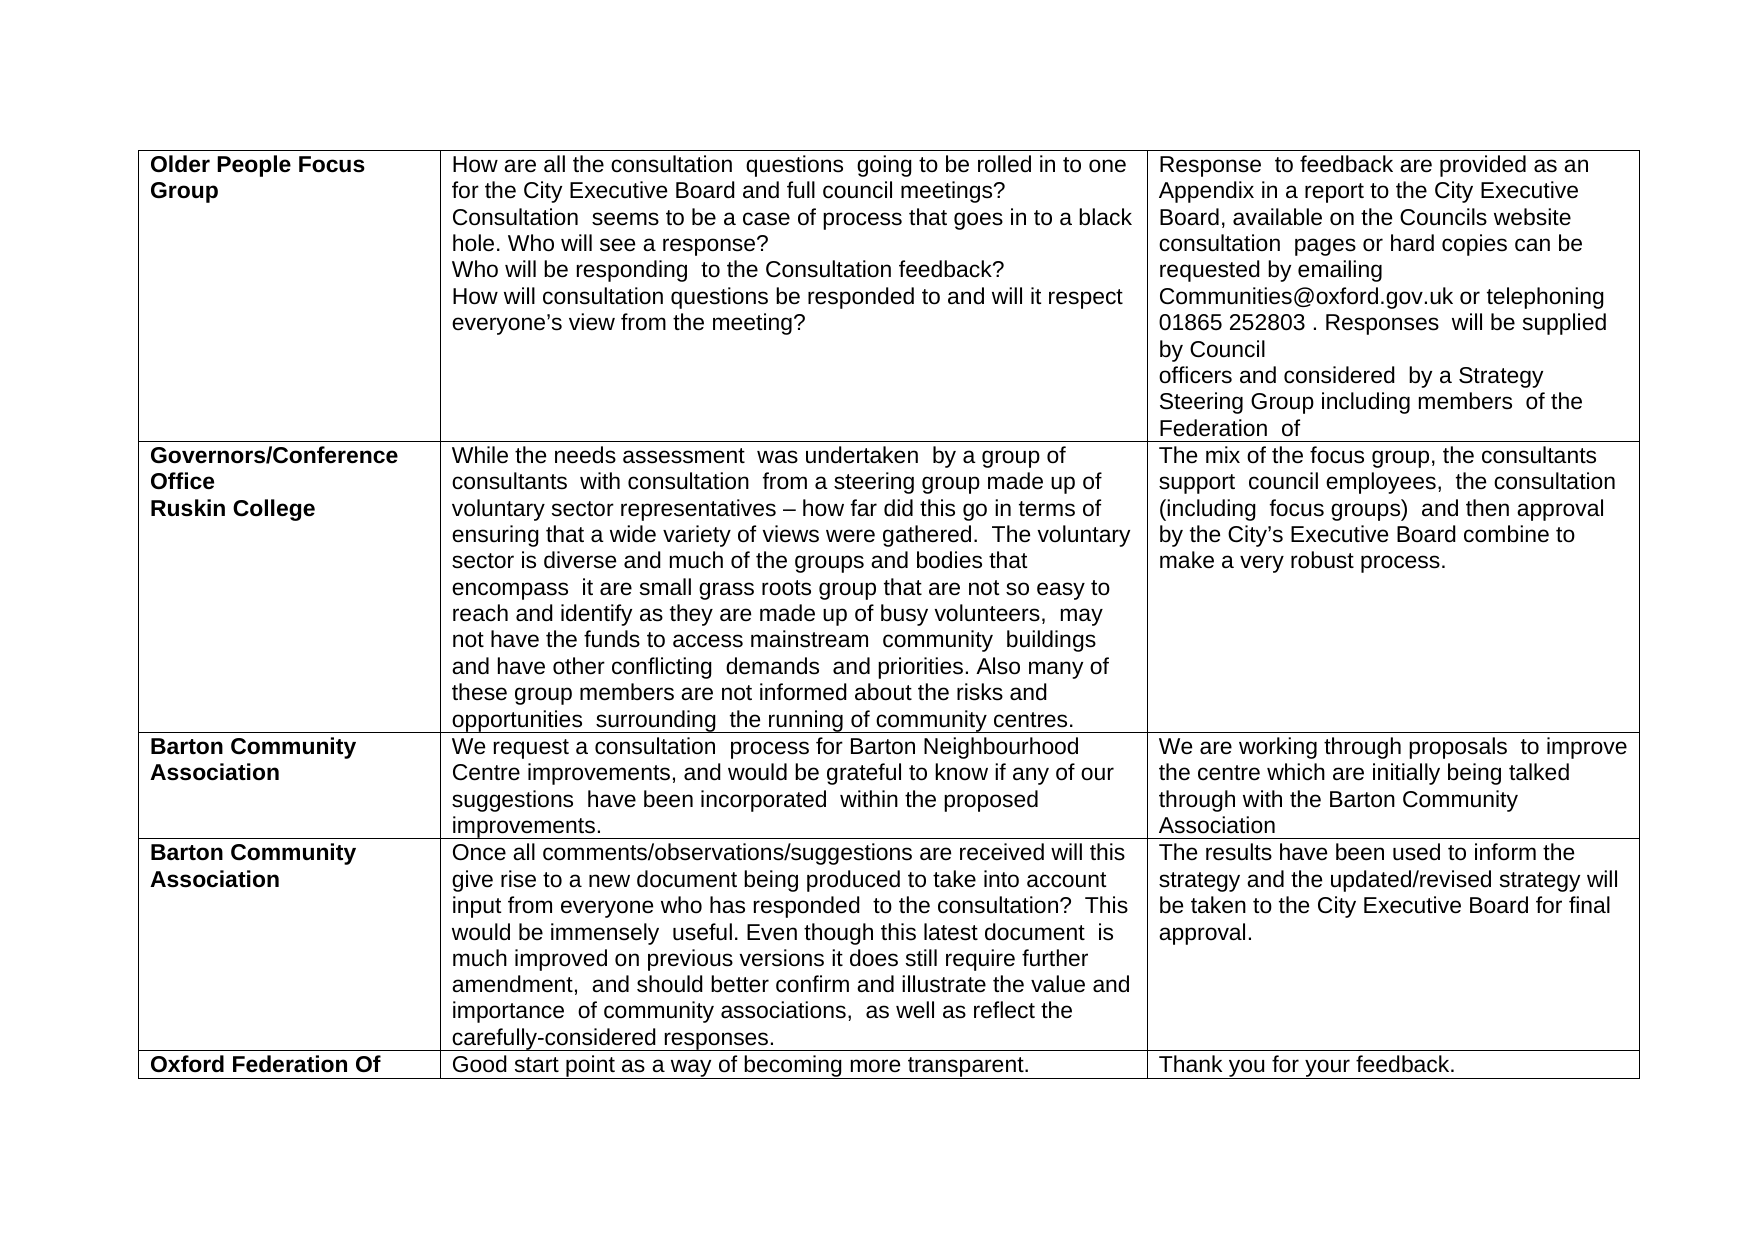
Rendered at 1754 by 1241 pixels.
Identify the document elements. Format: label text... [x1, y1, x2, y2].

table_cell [441, 1051, 1147, 1078]
table_cell Barton Community Association [139, 839, 440, 1050]
table_cell The results have been used to inform the strategy and the updated/revised strategy will be taken to the City Executive Board for final approval. [1148, 839, 1639, 1050]
table_cell Once all comments/observations/suggestions are received will this give rise to a new document being produced to take into account input from everyone who has responded to the consultation? This would be immensely useful. Even though this latest document is much improved on previous versions it does still require further amendment, and should better confirm and illustrate the value and importance of community associations, as well as reflect the carefully-considered responses. [441, 839, 1147, 1050]
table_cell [139, 151, 440, 441]
table_cell How are all the consultation questions going to be rolled in to one for the City Executive Board and full council meetings? Consultation seems to be a case of process that goes in to a black hole. Who will see a response? Who will be responding to the Consultation feedback? How will consultation questions be responded to and will it respect everyone’s view from the meeting? [441, 151, 1147, 441]
table_cell The mix of the focus group, the consultants support council employees, the consultation (including focus groups) and then approval by the City’s Executive Board combine to make a very robust process. [1148, 442, 1639, 732]
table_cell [139, 1051, 440, 1078]
table_cell While the needs assessment was undertaken by a group of consultants with consultation from a steering group made up of voluntary sector representatives – how far did this go in terms of ensuring that a wide variety of views were gathered. The voluntary sector is diverse and much of the groups and bodies that encompass it are small grass roots group that are not so easy to reach and identify as they are made up of busy volunteers, may not have the funds to access mainstream community buildings and have other conflicting demands and priorities. Also many of these group members are not informed about the risks and opportunities surrounding the running of community centres. [441, 442, 1147, 732]
table_cell Governors/Conference Office Ruskin College [139, 442, 440, 732]
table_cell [1148, 1051, 1639, 1078]
table_cell Barton Community Association [139, 733, 440, 838]
table_cell We request a consultation process for Barton Neighbourhood Centre improvements, and would be grateful to know if any of our suggestions have been incorporated within the proposed improvements. [441, 733, 1147, 838]
table_cell We are working through proposals to improve the centre which are initially being talked through with the Barton Community Association [1148, 733, 1639, 838]
table_cell Response to feedback are provided as an Appendix in a report to the City Executive Board, available on the Councils website consultation pages or hard copies can be requested by emailing Communities@oxford.gov.uk or telephoning 01865 252803 . Responses will be supplied by Council officers and considered by a Strategy Steering Group including members of the Federation of [1148, 151, 1639, 441]
